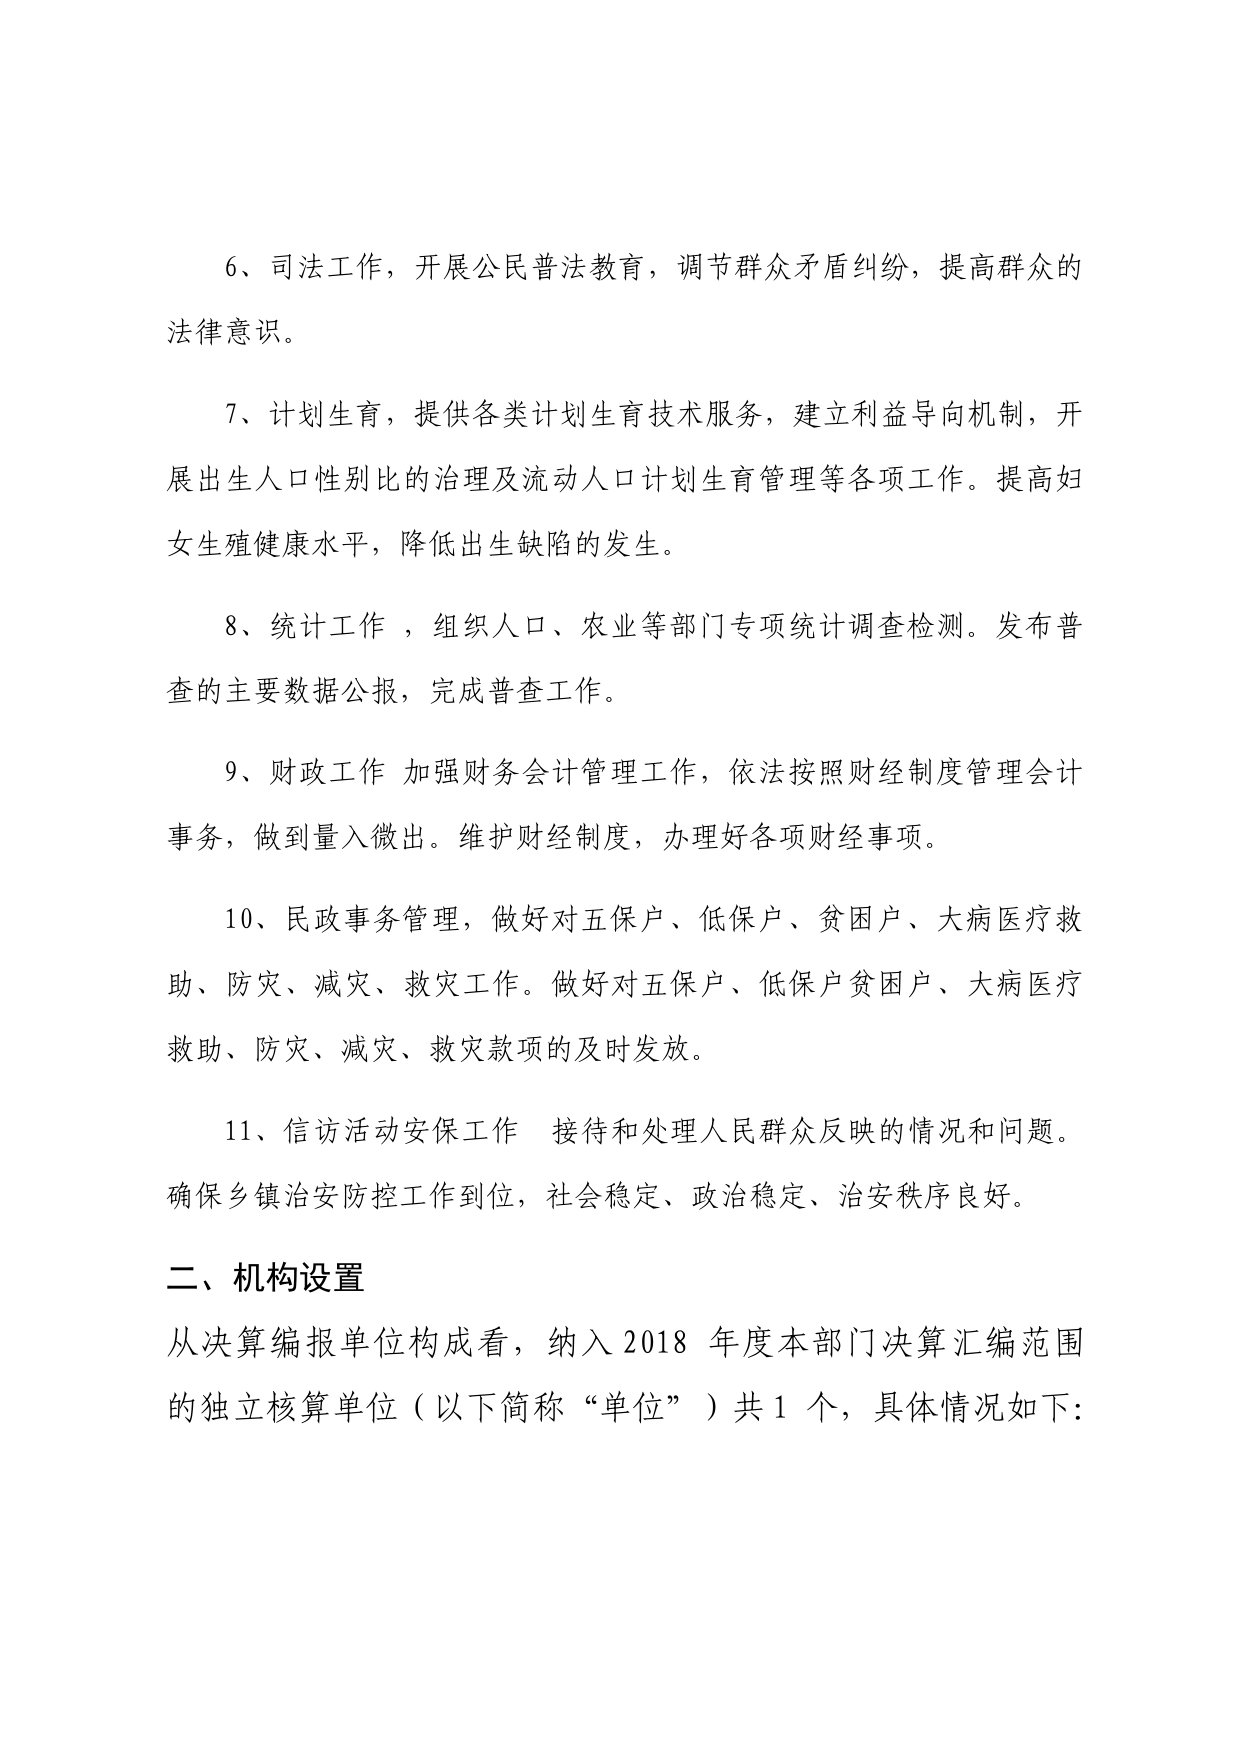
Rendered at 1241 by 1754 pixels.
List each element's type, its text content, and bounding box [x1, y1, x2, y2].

text 从决算编报单位构成看，纳入2018 年度本部门决算汇编范围的独立核算单位（以下简称“单位”）共1 个，具体情况如下： [165, 1308, 1087, 1438]
text 11、信访活动安保工作 接待和处理人民群众反映的情况和问题。确保乡镇治安防控工作到位，社会稳定、政治稳定、治安秩序良好。 [165, 1096, 1087, 1226]
subtitle 二、机构设置 [165, 1243, 1087, 1308]
text 8、统计工作 ，组织人口、农业等部门专项统计调查检测。发布普查的主要数据公报，完成普查工作。 [165, 591, 1087, 721]
text 9、财政工作 加强财务会计管理工作，依法按照财经制度管理会计事务，做到量入微出。维护财经制度，办理好各项财经事项。 [165, 738, 1087, 868]
text 10、民政事务管理，做好对五保户、低保户、贫困户、大病医疗救助、防灾、减灾、救灾工作。做好对五保户、低保户贫困户、大病医疗救助、防灾、减灾、救灾款项的及时发放。 [165, 884, 1087, 1079]
text 6、司法工作，开展公民普法教育，调节群众矛盾纠纷，提高群众的法律意识。 [165, 233, 1087, 363]
text 7、计划生育，提供各类计划生育技术服务，建立利益导向机制，开展出生人口性别比的治理及流动人口计划生育管理等各项工作。提高妇女生殖健康水平，降低出生缺陷的发生。 [165, 379, 1087, 574]
